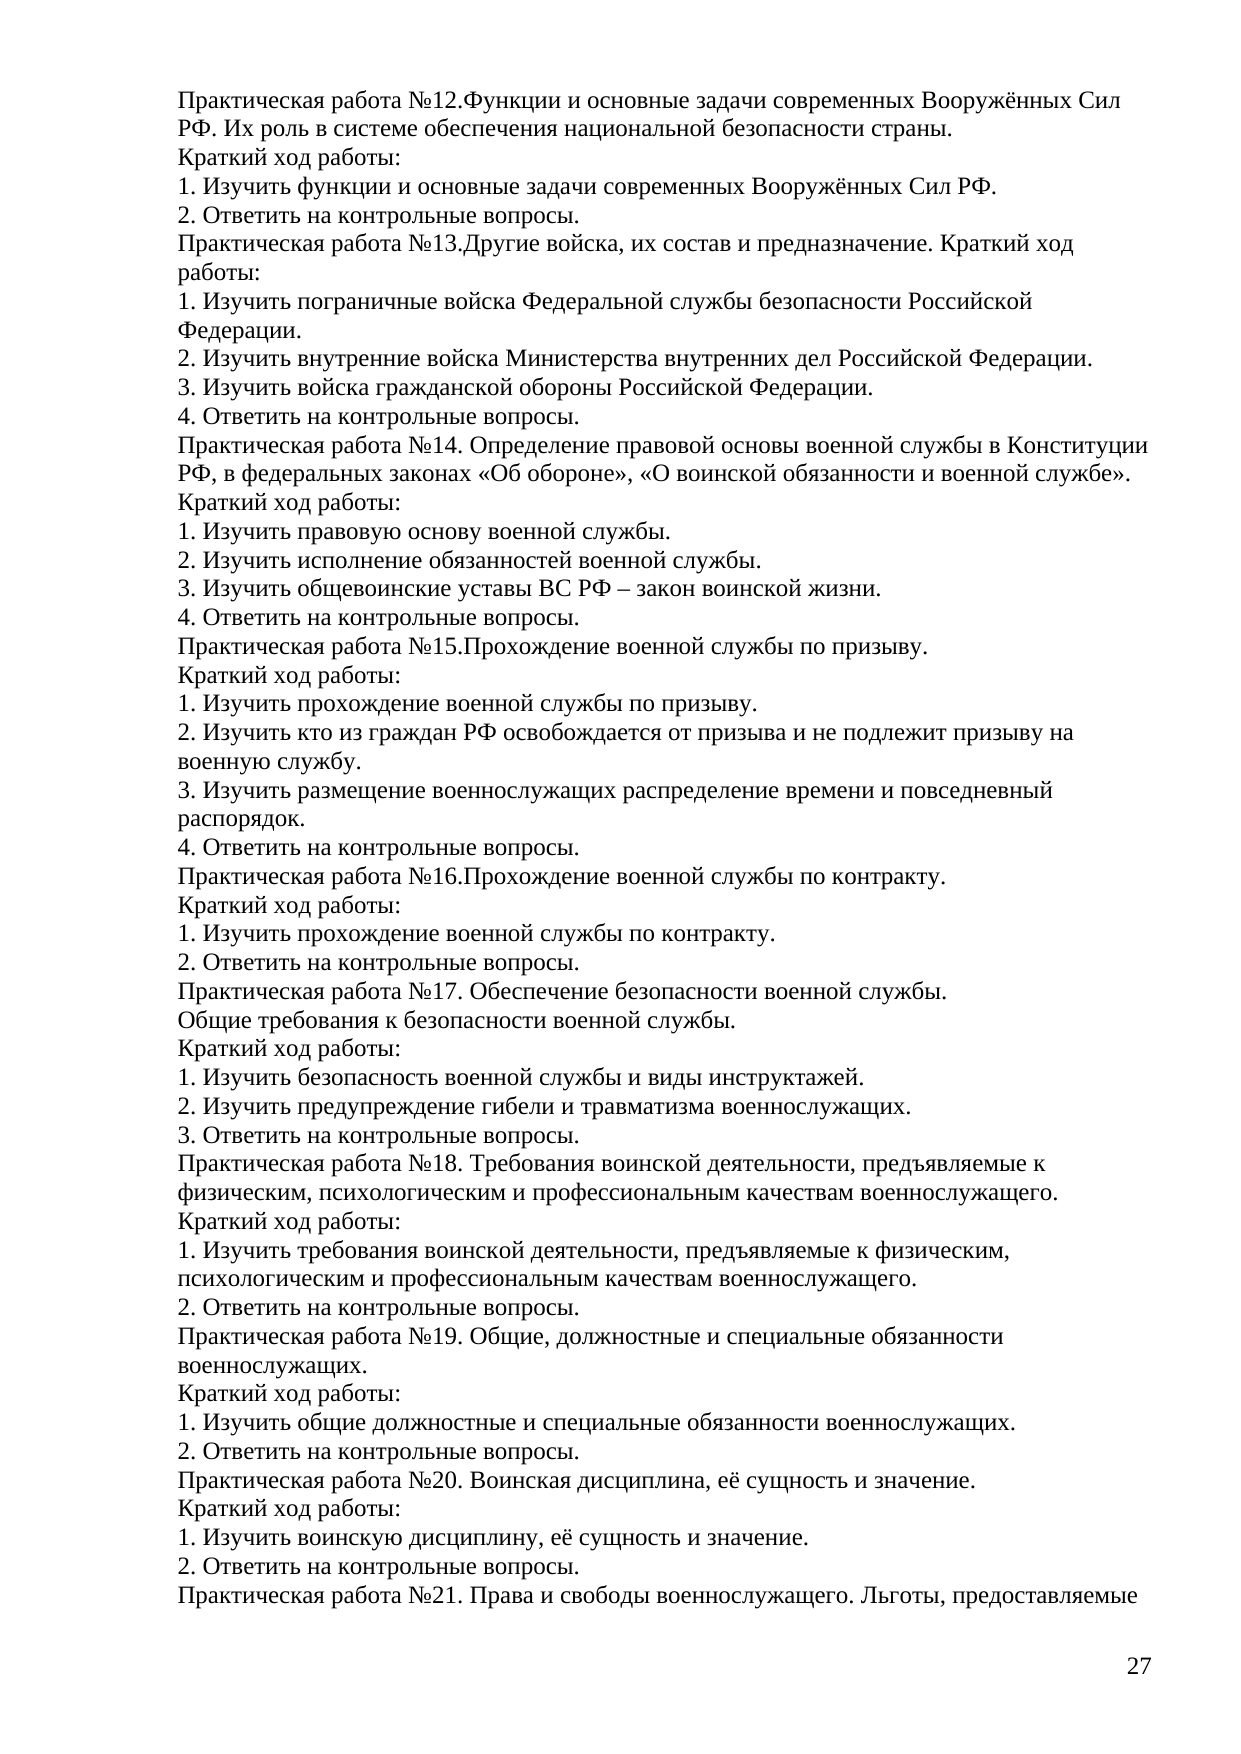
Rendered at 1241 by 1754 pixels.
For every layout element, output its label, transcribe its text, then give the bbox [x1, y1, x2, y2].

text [177, 85, 1152, 430]
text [177, 976, 1152, 1608]
text Практическая работа №14. Определение правовой основы военной службы в Конституции РФ, в федеральных законах «Об обороне», «О воинской обязанности и военной службе». Краткий ход работы: 1. Изучить правовую основу военной службы. 2. Изучить исполнение обязанностей военной службы. 3. Изучить общевоинские уставы ВС РФ – закон воинской жизни. 4. Ответить на контрольные вопросы. Практическая работа №15.Прохождение военной службы по призыву. Краткий ход работы: 1. Изучить прохождение военной службы по призыву. 2. Изучить кто из граждан РФ освобождается от призыва и не подлежит призыву на военную службу. 3. Изучить размещение военнослужащих распределение времени и повседневный распорядок. 4. Ответить на контрольные вопросы. Практическая работа №16.Прохождение военной службы по контракту. Краткий ход работы: 1. Изучить прохождение военной службы по контракту. 2. Ответить на контрольные вопросы. [177, 430, 1152, 976]
